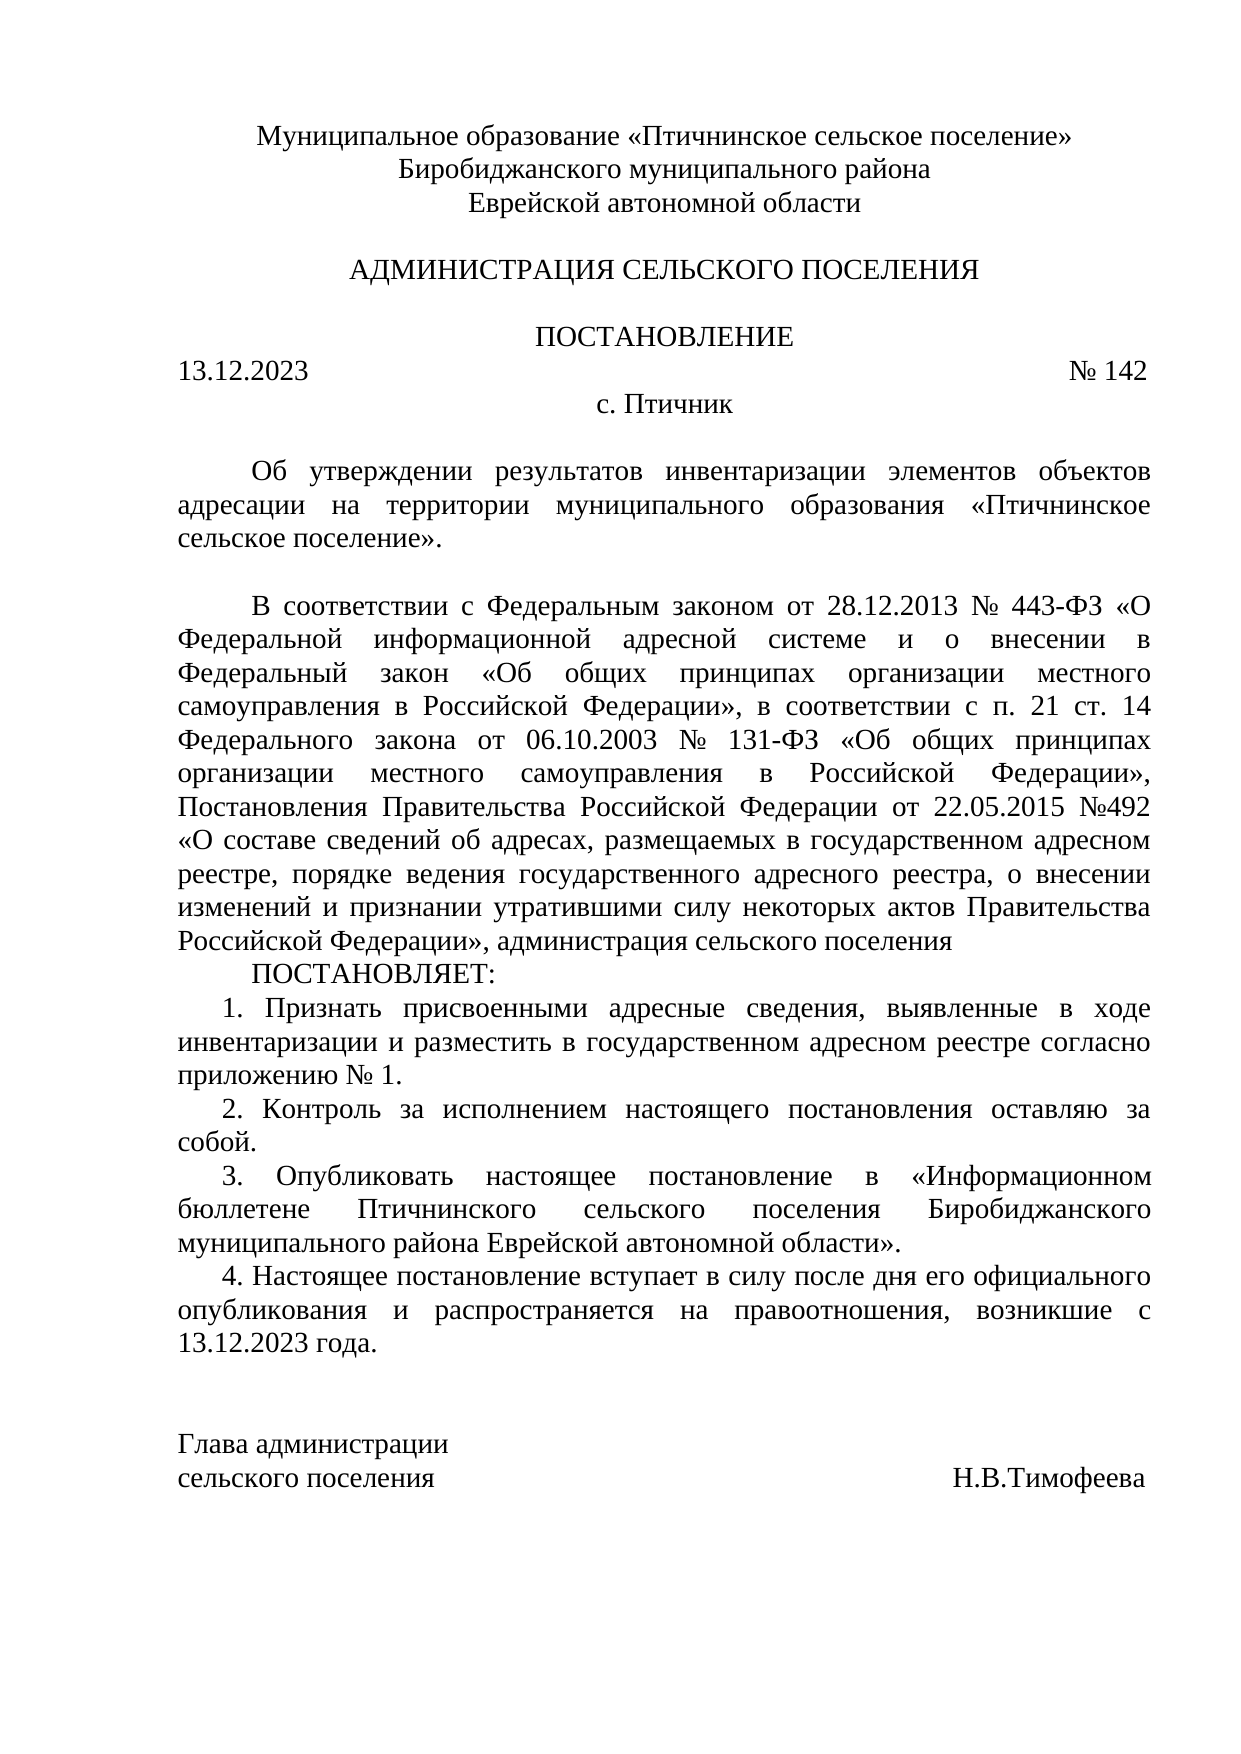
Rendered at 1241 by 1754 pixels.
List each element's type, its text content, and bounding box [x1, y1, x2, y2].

text Еврейской автономной области [177, 185, 1152, 219]
text Об утверждении результатов инвентаризации элементов объектов адресации на территории муниципального образования «Птичнинское сельское поселение». [177, 453, 1152, 554]
text с. Птичник [177, 386, 1152, 420]
text Муниципальное образование «Птичнинское сельское поселение» [177, 118, 1152, 152]
text Глава администрации [177, 1426, 1152, 1460]
text ПОСТАНОВЛЯЕТ: [177, 957, 1152, 990]
text 4. Настоящее постановление вступает в силу после дня его официального опубликования и распространяется на правоотношения, возникшие с 13.12.2023 года. [177, 1258, 1152, 1359]
text Биробиджанского муниципального района [177, 152, 1152, 185]
text 3. Опубликовать настоящее постановление в «Информационном бюллетене Птичнинского сельского поселения Биробиджанского муниципального района Еврейской автономной области». [177, 1158, 1152, 1258]
text В соответствии с Федеральным законом от 28.12.2013 № 443-ФЗ «О Федеральной информационной адресной системе и о внесении в Федеральный закон «Об общих принципах организации местного самоуправления в Российской Федерации», в соответствии с п. 21 ст. 14 Федерального закона от 06.10.2003 № 131-ФЗ «Об общих принципах организации местного самоуправления в Российской Федерации», Постановления Правительства Российской Федерации от 22.05.2015 №492 «О составе сведений об адресах, размещаемых в государственном адресном реестре, порядке ведения государственного адресного реестра, о внесении изменений и признании утратившими силу некоторых актов Правительства Российской Федерации», администрация сельского поселения [177, 588, 1152, 957]
text ПОСТАНОВЛЕНИЕ [177, 319, 1152, 353]
text 13.12.2023 № 142 [177, 353, 1152, 386]
text сельского поселения Н.В.Тимофеева [177, 1460, 1152, 1493]
text 1. Признать присвоенными адресные сведения, выявленные в ходе инвентаризации и разместить в государственном адресном реестре согласно приложению № 1. [177, 990, 1152, 1091]
text 2. Контроль за исполнением настоящего постановления оставляю за собой. [177, 1091, 1152, 1158]
text АДМИНИСТРАЦИЯ СЕЛЬСКОГО ПОСЕЛЕНИЯ [177, 252, 1152, 286]
